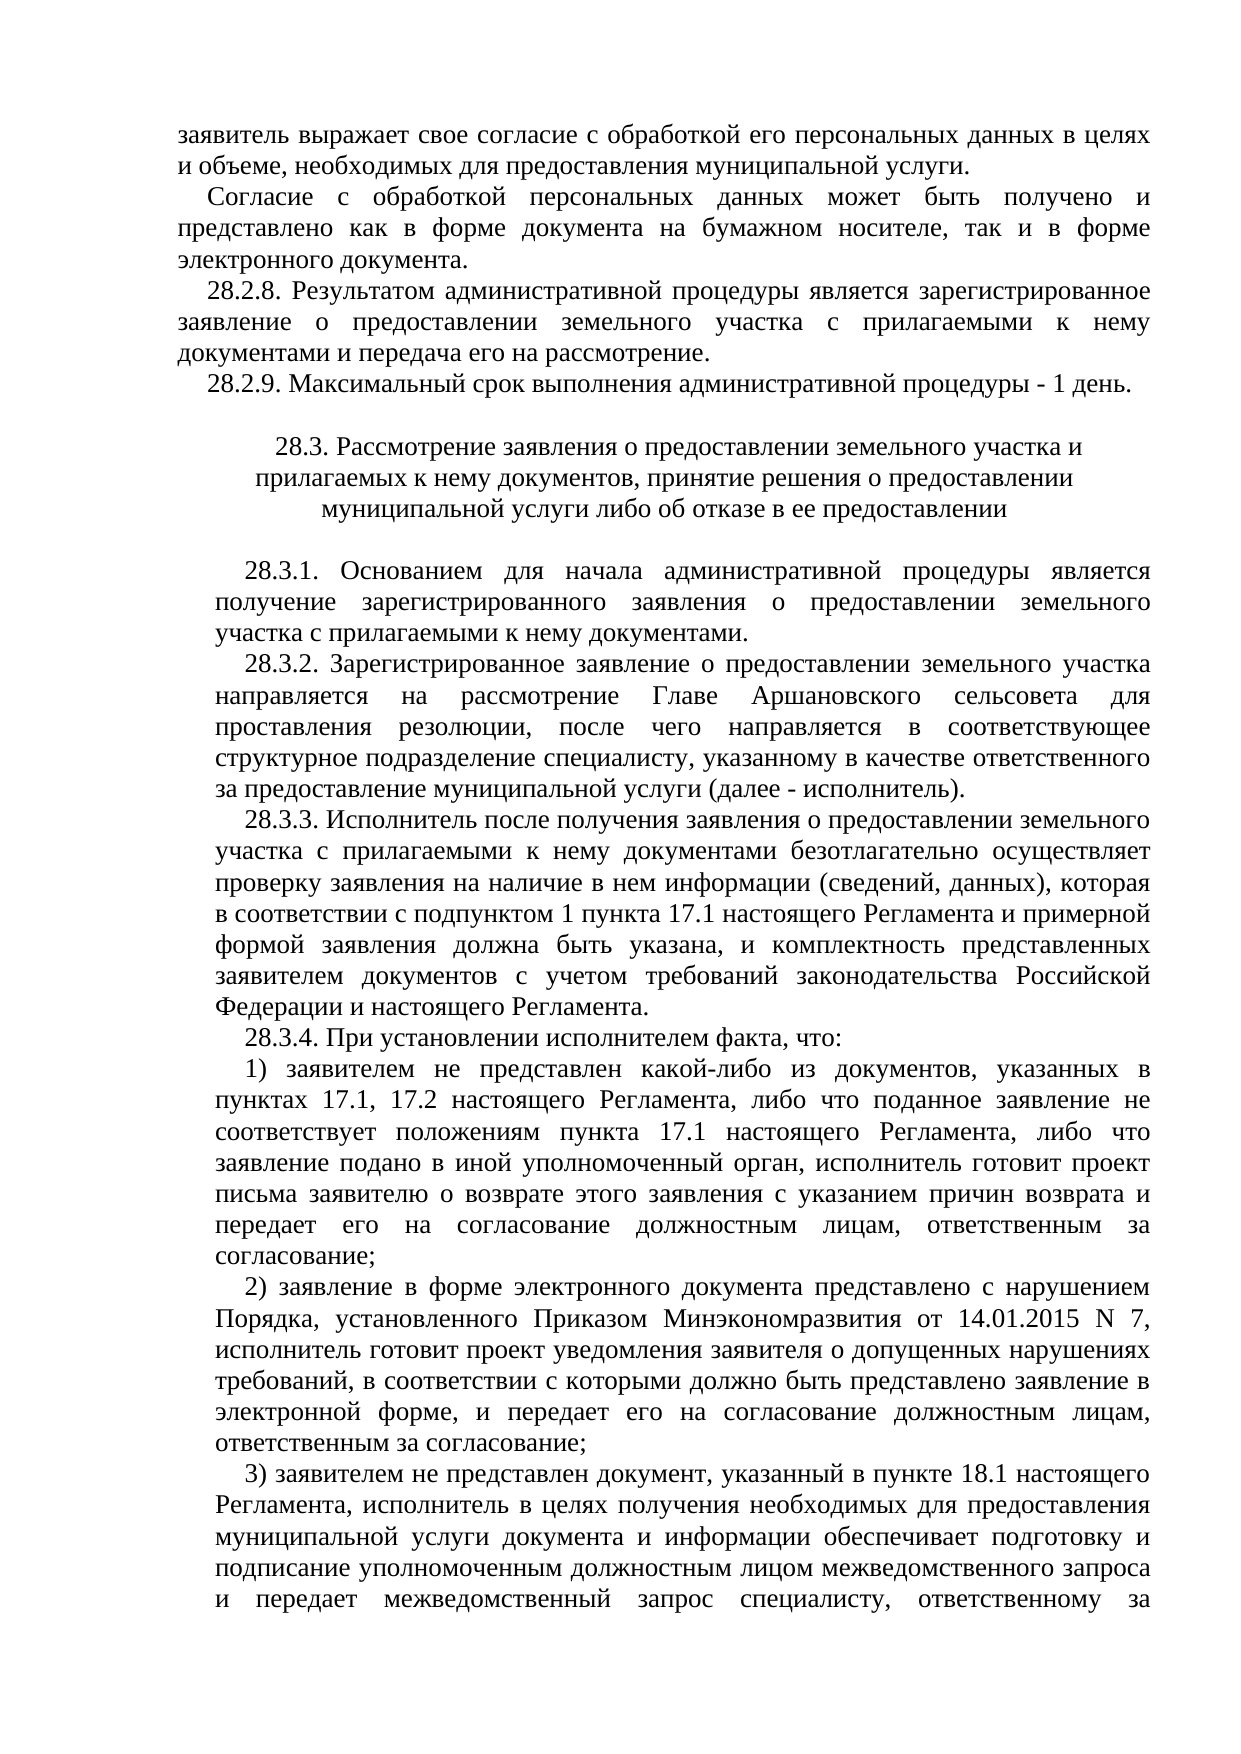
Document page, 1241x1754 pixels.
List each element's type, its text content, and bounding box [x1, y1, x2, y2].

text Согласие с обработкой персональных данных может быть получено и представлено как в форме документа на бумажном носителе, так и в форме электронного документа. [177, 180, 1152, 274]
text 28.3.1. Основанием для начала административной процедуры является получение зарегистрированного заявления о предоставлении земельного участка с прилагаемыми к нему документами. [215, 554, 1152, 648]
text 28.2.9. Максимальный срок выполнения административной процедуры - 1 день. [177, 367, 1152, 398]
text 28.3.3. Исполнитель после получения заявления о предоставлении земельного участка с прилагаемыми к нему документами безотлагательно осуществляет проверку заявления на наличие в нем информации (сведений, данных), которая в соответствии с подпунктом 1 пункта 17.1 настоящего Регламента и примерной формой заявления должна быть указана, и комплектность представленных заявителем документов с учетом требований законодательства Российской Федерации и настоящего Регламента. [215, 803, 1152, 1021]
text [215, 1457, 1152, 1613]
text 28.3.2. Зарегистрированное заявление о предоставлении земельного участка направляется на рассмотрение Главе Аршановского сельсовета для проставления резолюции, после чего направляется в соответствующее структурное подразделение специалисту, указанному в качестве ответственного за предоставление муниципальной услуги (далее - исполнитель). [215, 648, 1152, 803]
text 28.2.8. Результатом административной процедуры является зарегистрированное заявление о предоставлении земельного участка с прилагаемыми к нему документами и передача его на рассмотрение. [177, 274, 1152, 367]
text 28.3. Рассмотрение заявления о предоставлении земельного участка и прилагаемых к нему документов, принятие решения о предоставлении муниципальной услуги либо об отказе в ее предоставлении [177, 429, 1152, 523]
text 28.3.4. При установлении исполнителем факта, что: [215, 1021, 1152, 1052]
text 1) заявителем не представлен какой-либо из документов, указанных в пунктах 17.1, 17.2 настоящего Регламента, либо что поданное заявление не соответствует положениям пункта 17.1 настоящего Регламента, либо что заявление подано в иной уполномоченный орган, исполнитель готовит проект письма заявителю о возврате этого заявления с указанием причин возврата и передает его на согласование должностным лицам, ответственным за согласование; [215, 1052, 1152, 1271]
text 2) заявление в форме электронного документа представлено с нарушением Порядка, установленного Приказом Минэкономразвития от 14.01.2015 N 7, исполнитель готовит проект уведомления заявителя о допущенных нарушениях требований, в соответствии с которыми должно быть представлено заявление в электронной форме, и передает его на согласование должностным лицам, ответственным за согласование; [215, 1271, 1152, 1457]
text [177, 118, 1152, 180]
